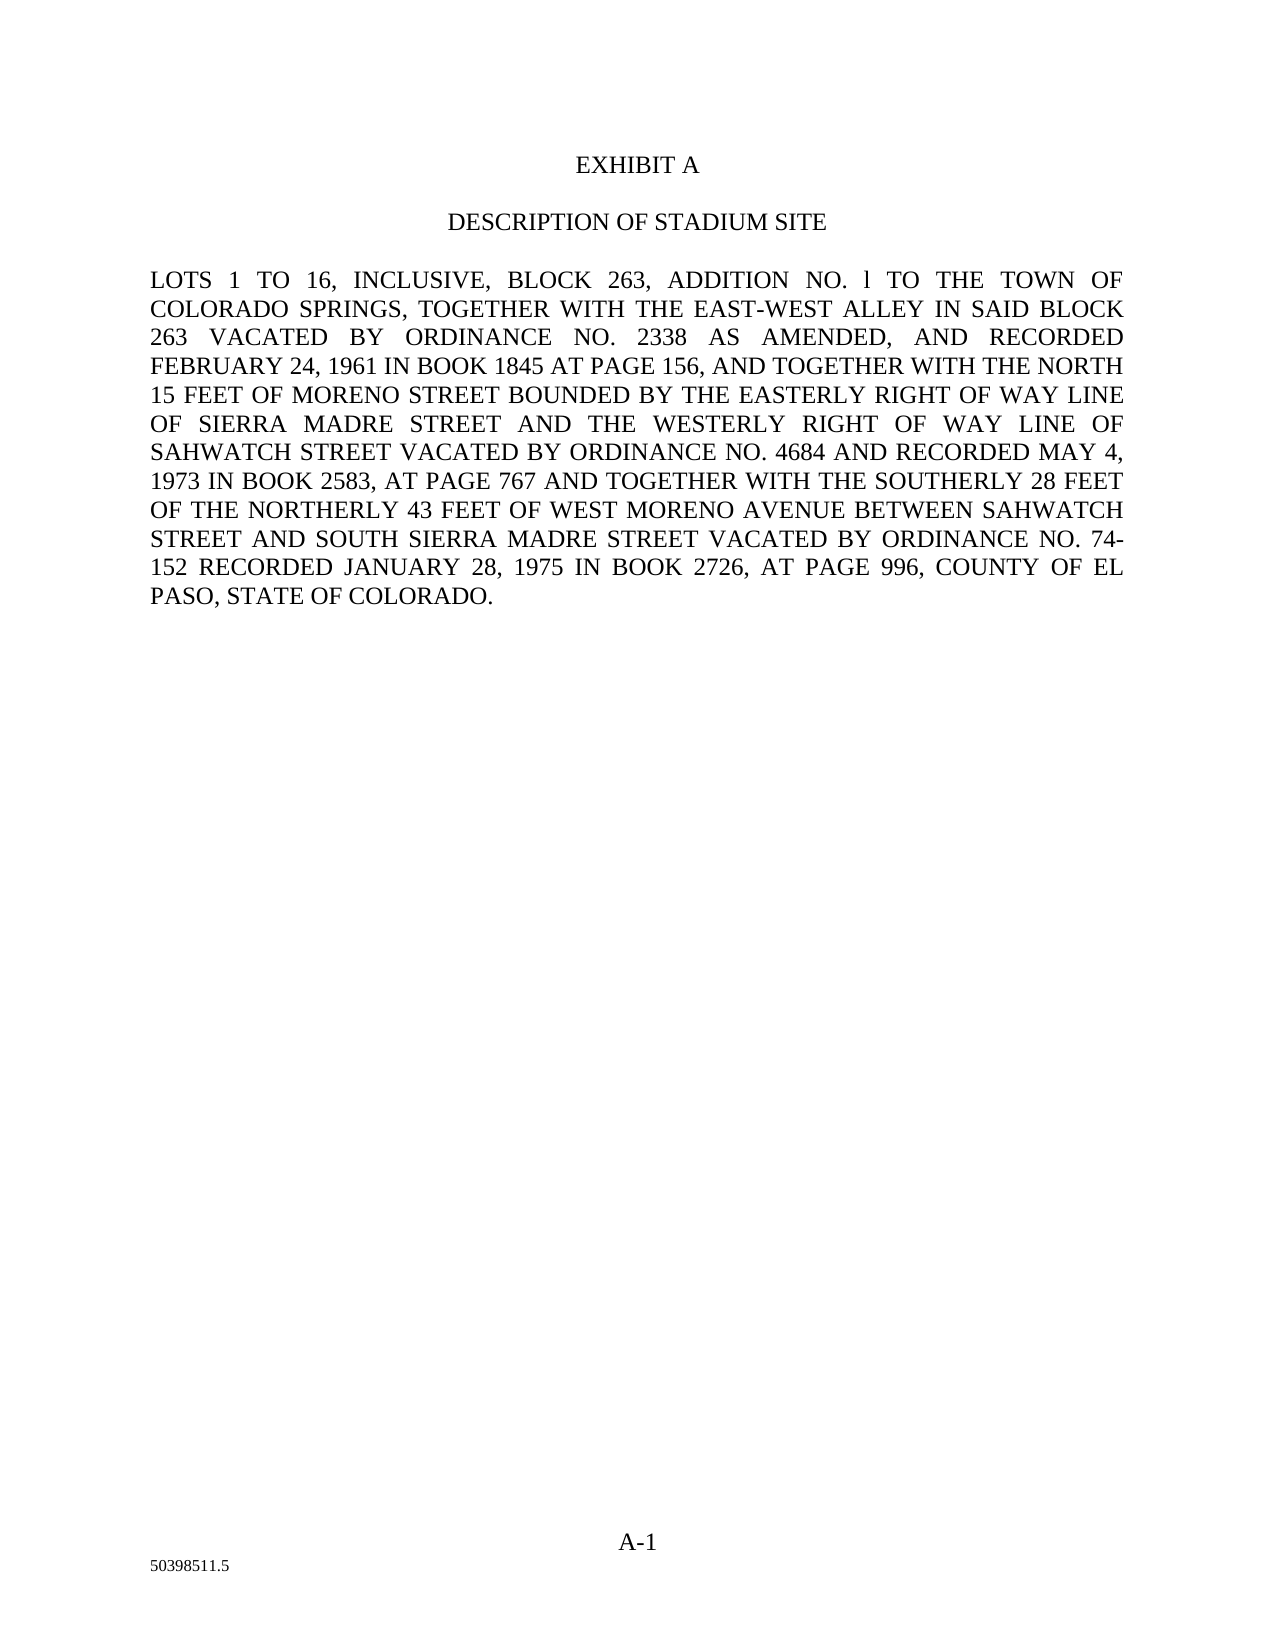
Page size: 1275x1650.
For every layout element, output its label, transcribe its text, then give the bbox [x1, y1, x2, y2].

text DESCRIPTION OF STADIUM SITE [150, 207, 1125, 236]
text EXHIBIT A [150, 150, 1125, 179]
text LOTS 1 TO 16, INCLUSIVE, BLOCK 263, ADDITION NO. l TO THE TOWN OF COLORADO SPRINGS, TOGETHER WITH THE EAST-WEST ALLEY IN SAID BLOCK 263 VACATED BY ORDINANCE NO. 2338 AS AMENDED, AND RECORDED FEBRUARY 24, 1961 IN BOOK 1845 AT PAGE 156, AND TOGETHER WITH THE NORTH 15 FEET OF MORENO STREET BOUNDED BY THE EASTERLY RIGHT OF WAY LINE OF SIERRA MADRE STREET AND THE WESTERLY RIGHT OF WAY LINE OF SAHWATCH STREET VACATED BY ORDINANCE NO. 4684 AND RECORDED MAY 4, 1973 IN BOOK 2583, AT PAGE 767 AND TOGETHER WITH THE SOUTHERLY 28 FEET OF THE NORTHERLY 43 FEET OF WEST MORENO AVENUE BETWEEN SAHWATCH STREET AND SOUTH SIERRA MADRE STREET VACATED BY ORDINANCE NO. 74- 152 RECORDED JANUARY 28, 1975 IN BOOK 2726, AT PAGE 996, COUNTY OF EL PASO, STATE OF COLORADO. [150, 265, 1125, 610]
